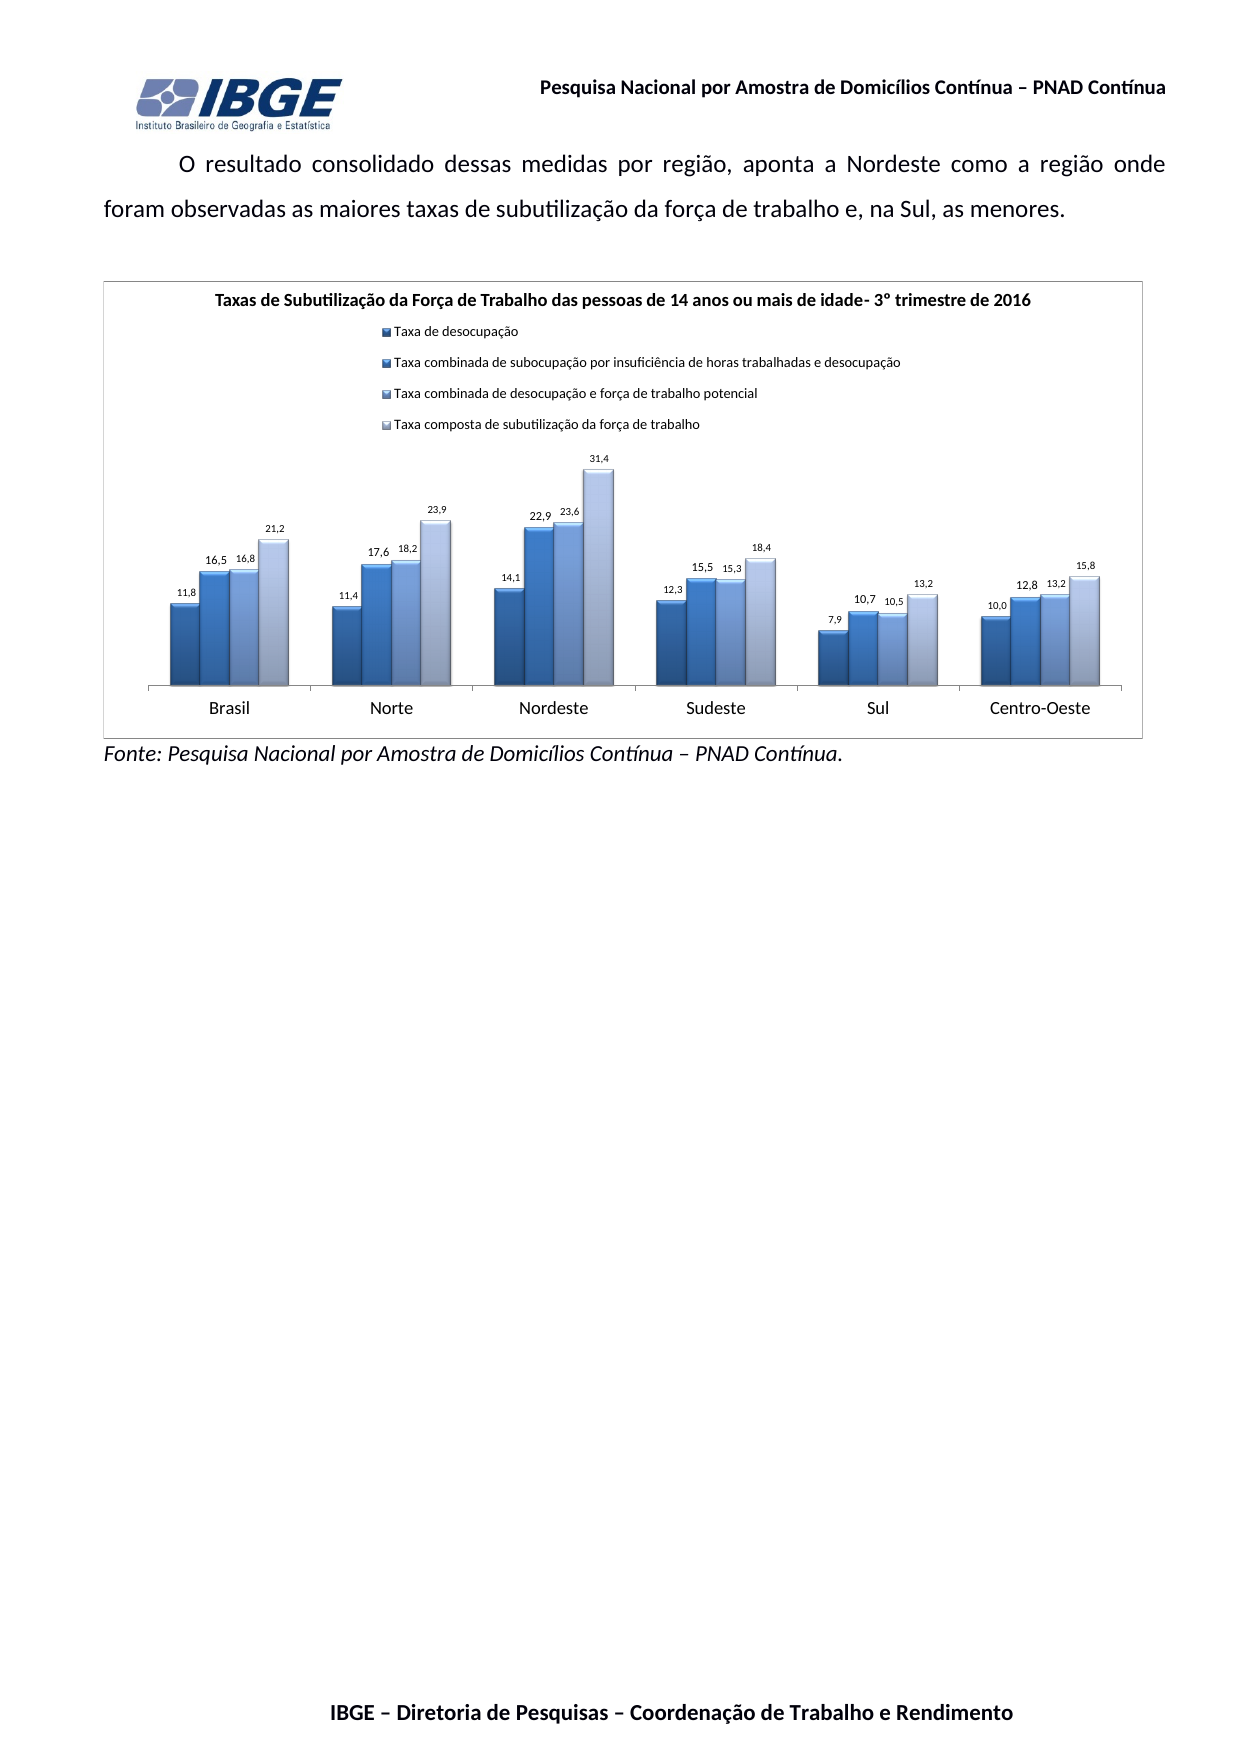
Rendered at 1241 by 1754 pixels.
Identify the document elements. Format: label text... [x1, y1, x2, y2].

text Fonte: Pesquisa Nacional por Amostra de Domicílios Contínua – PNAD Contínua. [103, 270, 1167, 767]
text O resultado consolidado dessas medidas por região, aponta a Nordeste como a região onde foram observadas as maiores taxas de subutilização da força de trabalho e, na Sul, as menores. [103, 148, 1167, 224]
picture [125, 71, 345, 134]
